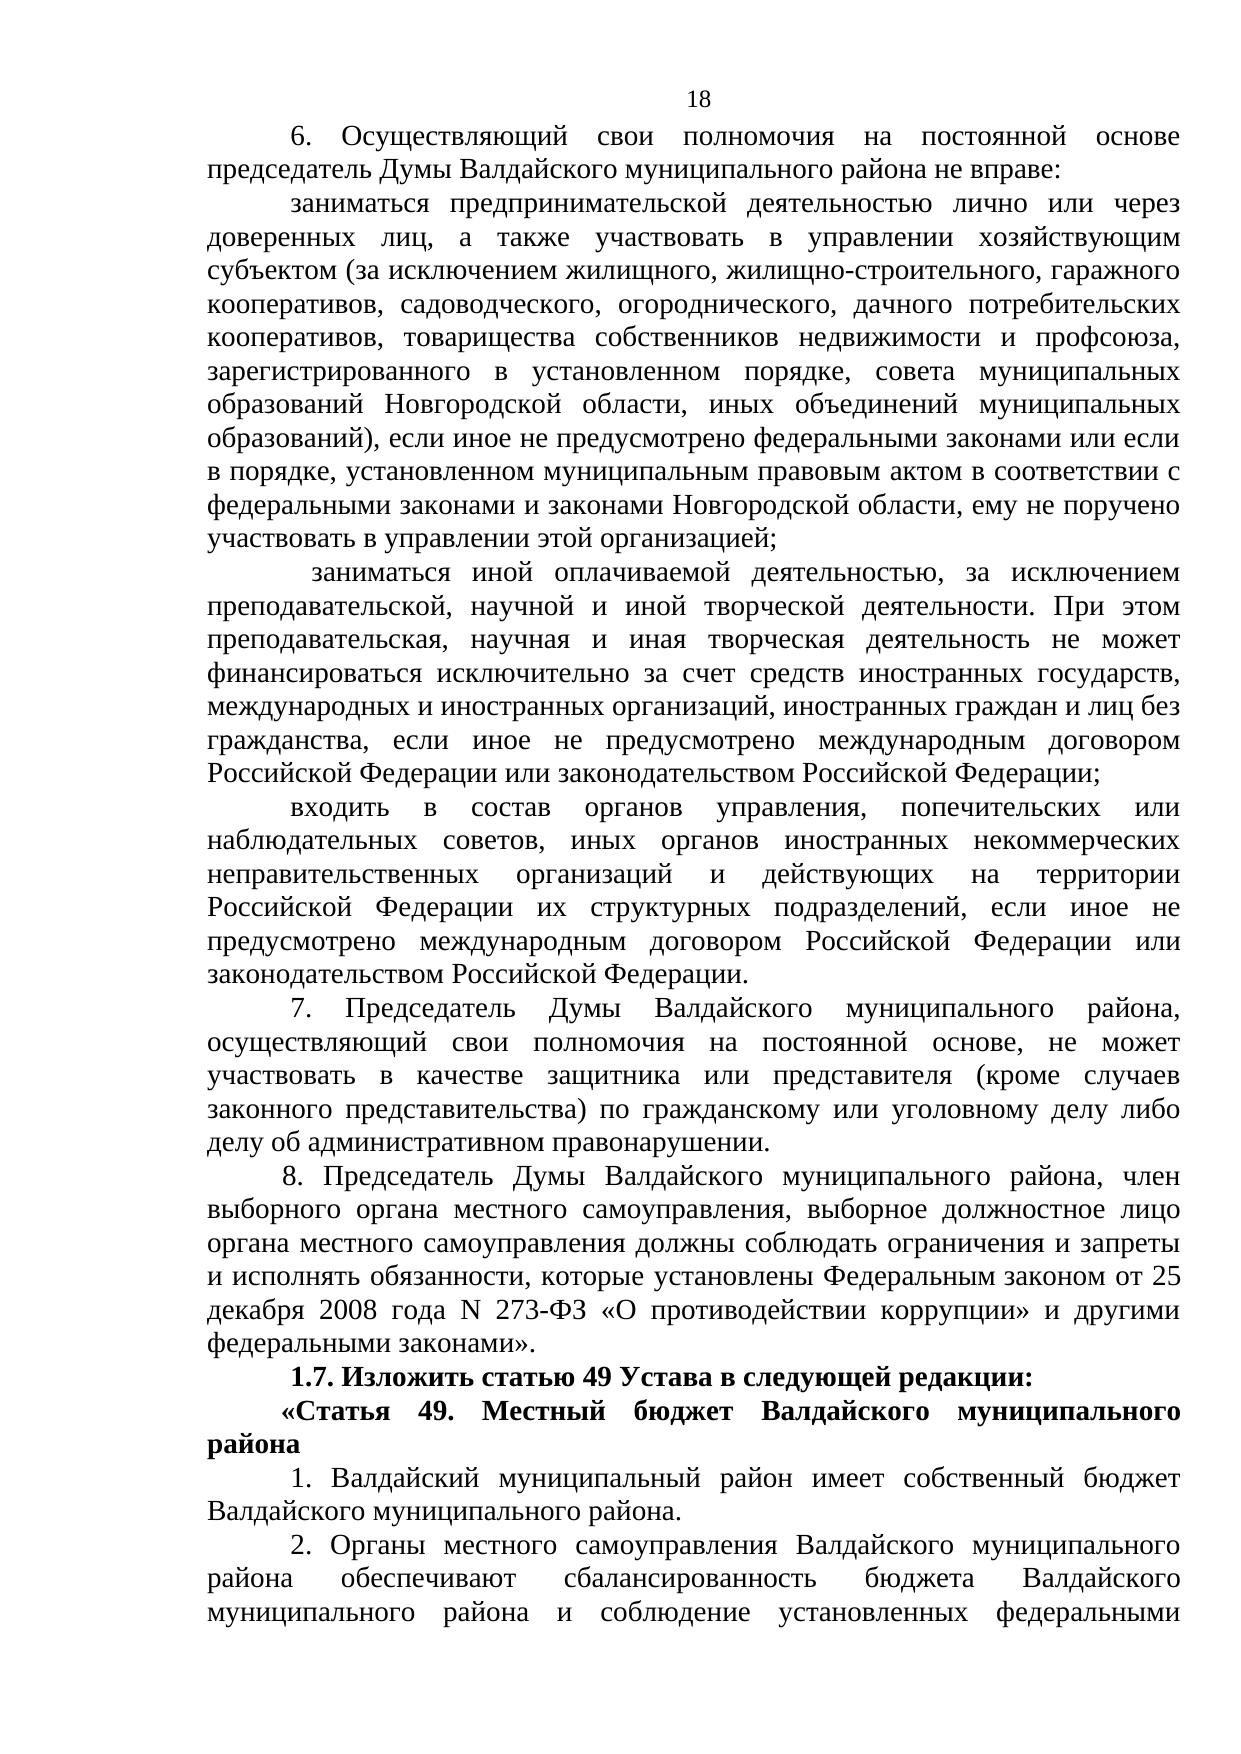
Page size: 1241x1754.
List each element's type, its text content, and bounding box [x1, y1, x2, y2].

text 6. Осуществляющий свои полномочия на постоянной основе председатель Думы Валдайского муниципального района не вправе: [207, 118, 1181, 185]
text 8. Председатель Думы Валдайского муниципального района, член выборного органа местного самоуправления, выборное должностное лицо органа местного самоуправления должны соблюдать ограничения и запреты и исполнять обязанности, которые установлены Федеральным законом от 25 декабря 2008 года N 273-ФЗ «О противодействии коррупции» и другими федеральными законами». [207, 1158, 1181, 1359]
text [207, 1527, 1181, 1627]
text 7. Председатель Думы Валдайского муниципального района, осуществляющий свои полномочия на постоянной основе, не может участвовать в качестве защитника или представителя (кроме случаев законного представительства) по гражданскому или уголовному делу либо делу об административном правонарушении. [207, 990, 1181, 1158]
text заниматься иной оплачиваемой деятельностью, за исключением преподавательской, научной и иной творческой деятельности. При этом преподавательская, научная и иная творческая деятельность не может финансироваться исключительно за счет средств иностранных государств, международных и иностранных организаций, иностранных граждан и лиц без гражданства, если иное не предусмотрено международным договором Российской Федерации или законодательством Российской Федерации; [207, 554, 1181, 789]
text 1. Валдайский муниципальный район имеет собственный бюджет Валдайского муниципального района. [207, 1460, 1181, 1527]
text 1.7. Изложить статью 49 Устава в следующей редакции: [207, 1359, 1181, 1393]
text входить в состав органов управления, попечительских или наблюдательных советов, иных органов иностранных некоммерческих неправительственных организаций и действующих на территории Российской Федерации их структурных подразделений, если иное не предусмотрено международным договором Российской Федерации или законодательством Российской Федерации. [207, 789, 1181, 990]
text «Статья 49. Местный бюджет Валдайского муниципального района [207, 1393, 1181, 1460]
text заниматься предпринимательской деятельностью лично или через доверенных лиц, а также участвовать в управлении хозяйствующим субъектом (за исключением жилищного, жилищно-строительного, гаражного кооперативов, садоводческого, огороднического, дачного потребительских кооперативов, товарищества собственников недвижимости и профсоюза, зарегистрированного в установленном порядке, совета муниципальных образований Новгородской области, иных объединений муниципальных образований), если иное не предусмотрено федеральными законами или если в порядке, установленном муниципальным правовым актом в соответствии с федеральными законами и законами Новгородской области, ему не поручено участвовать в управлении этой организацией; [207, 185, 1181, 554]
